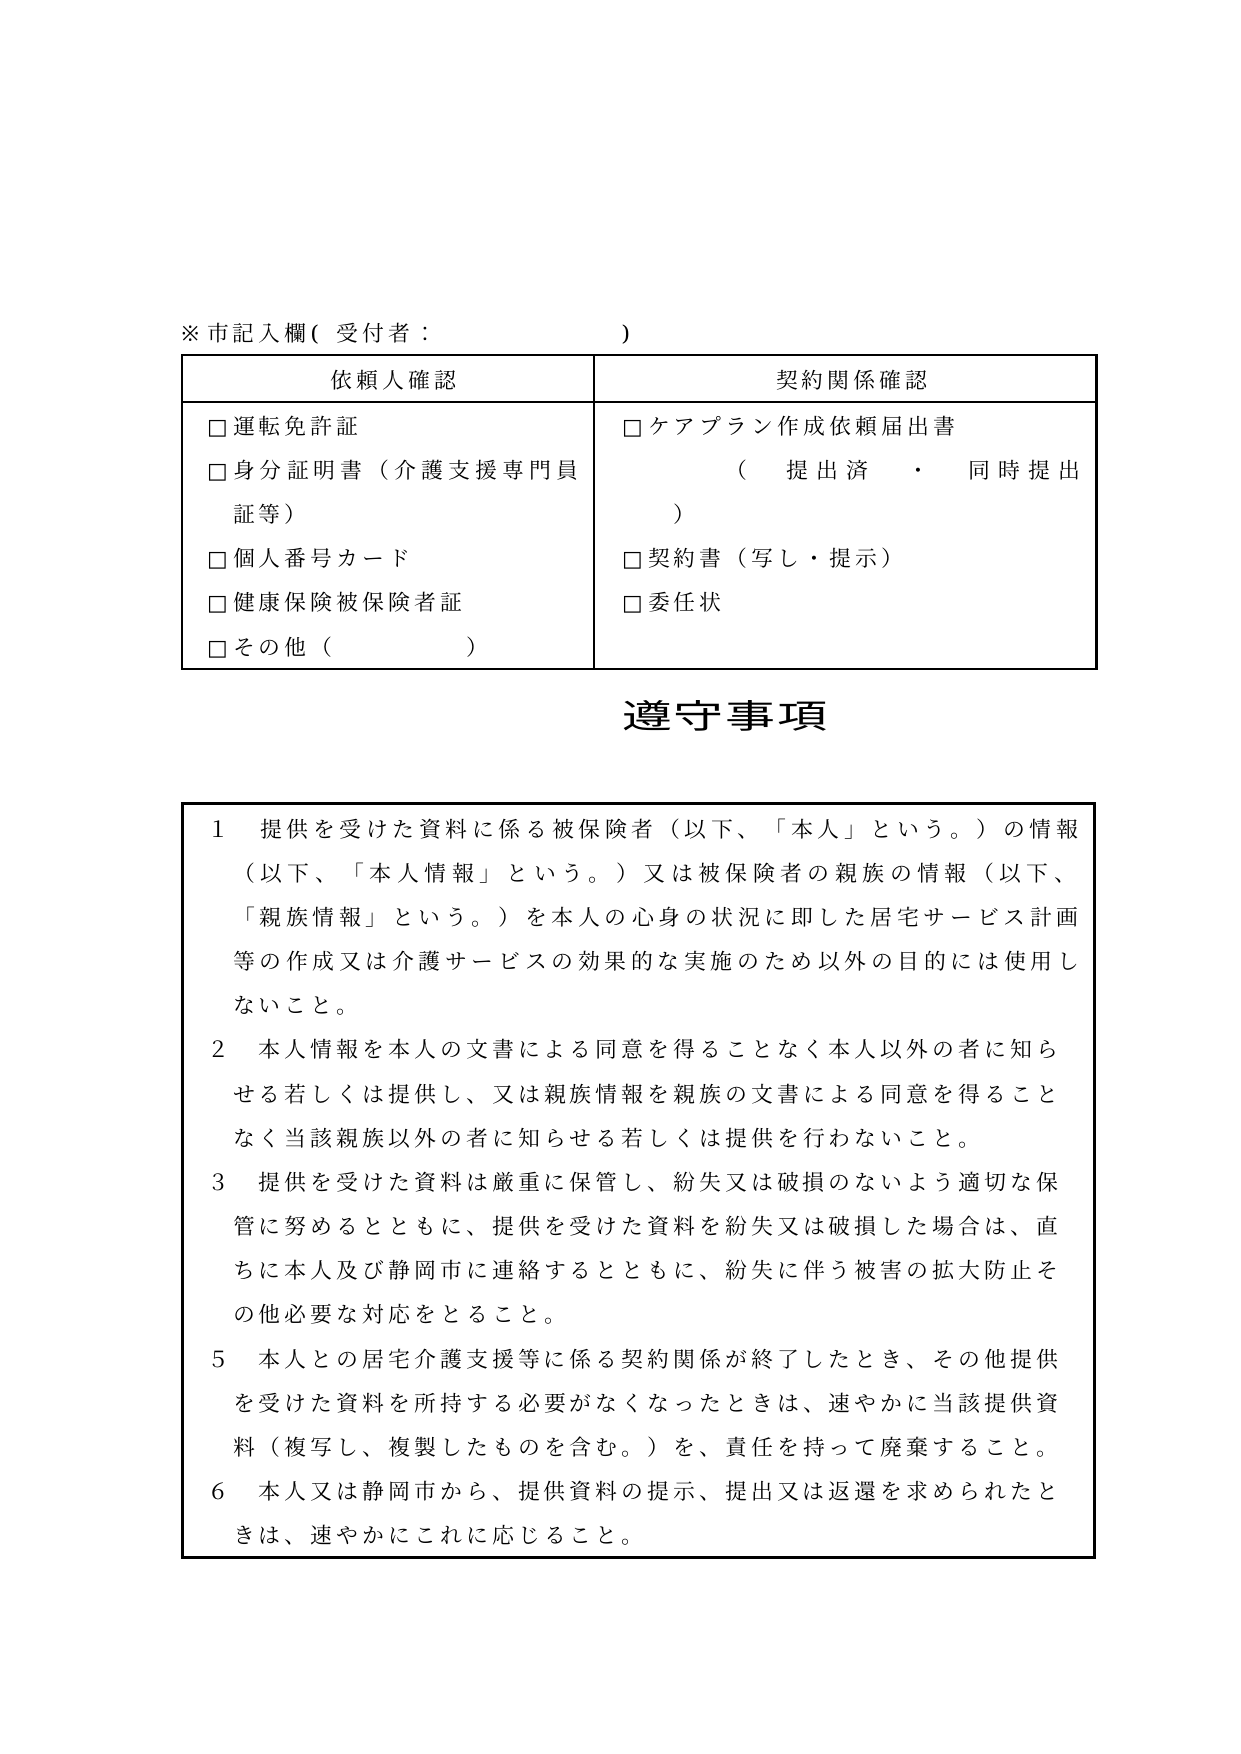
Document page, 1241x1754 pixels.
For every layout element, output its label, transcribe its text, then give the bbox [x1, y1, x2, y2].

table_header 契約関係確認 [595, 356, 1095, 401]
table_cell ケアプラン作成依頼届出書 （ 提出済 ・ 同時提出 ） 契約書（写し・提示） 委任状 [595, 403, 1095, 668]
table_cell 運転免許証 身分証明書（介護支援専門員証等） 個人番号カード 健康保険被保険者証 その他（ ） [183, 403, 593, 668]
text ※市記入欄(受付者： ) [181, 310, 1089, 354]
table_header １ 提供を受けた資料に係る被保険者（以下、「本人」という。）の情報（以下、「本人情報」という。）又は被保険者の親族の情報（以下、「親族情報」という。）を本人の心身の状況に即した居宅サービス計画等の作成又は介護サービスの効果的な実施のため以外の目的には使用しないこと。 ２ 本人情報を本人の文書による同意を得ることなく本人以外の者に知らせる若しくは提供し、又は親族情報を親族の文書による同意を得ることなく当該親族以外の者に知らせる若しくは提供を行わないこと。 ３ 提供を受けた資料は厳重に保管し、紛失又は破損のないよう適切な保管に努めるとともに、提供を受けた資料を紛失又は破損した場合は、直ちに本人及び静岡市に連絡するとともに、紛失に伴う被害の拡大防止その他必要な対応をとること。 ５ 本人との居宅介護支援等に係る契約関係が終了したとき、その他提供を受けた資料を所持する必要がなくなったときは、速やかに当該提供資料（複写し、複製したものを含む。）を、責任を持って廃棄すること。 ６ 本人又は静岡市から、提供資料の提示、提出又は返還を求められたときは、速やかにこれに応じること。 [184, 805, 1093, 1556]
table_header 依頼人確認 [183, 356, 593, 401]
text 遵守事項 [181, 670, 1089, 758]
